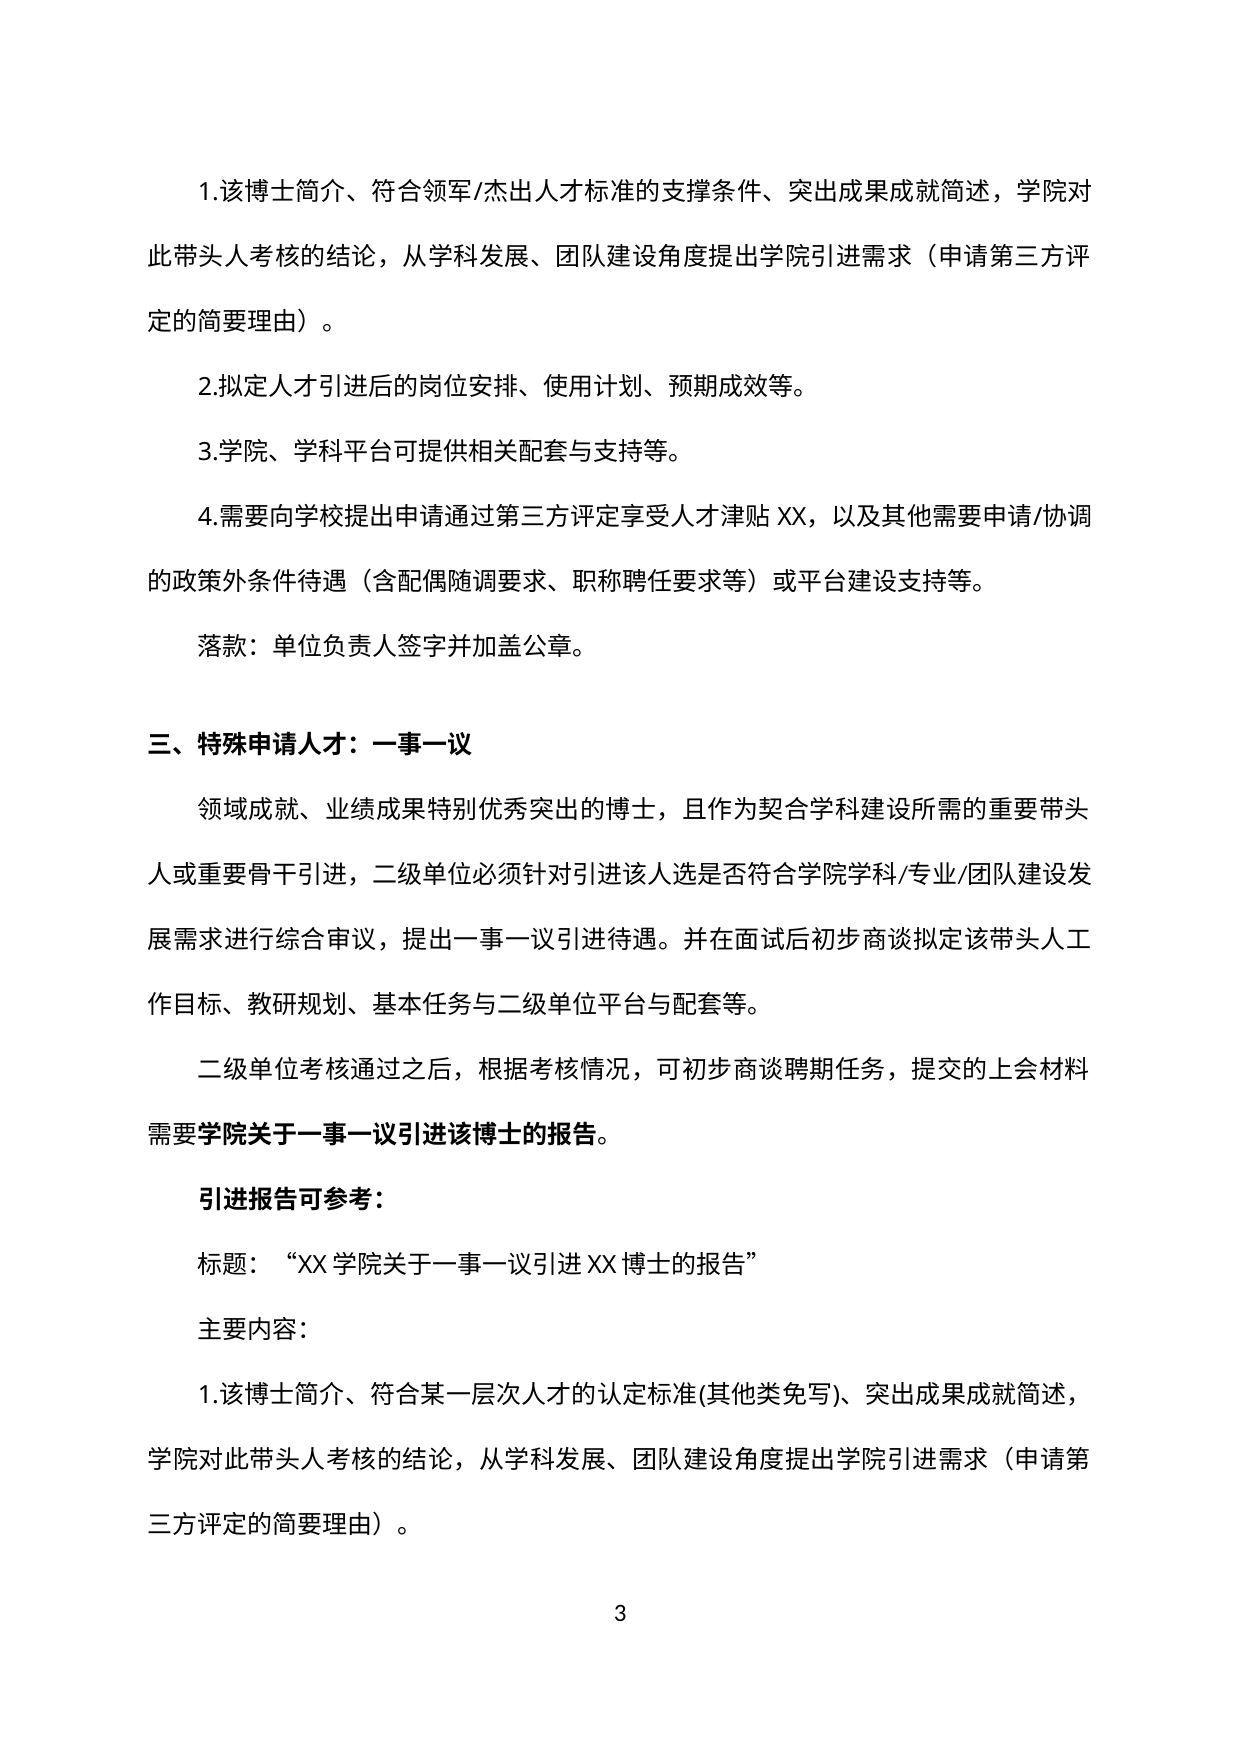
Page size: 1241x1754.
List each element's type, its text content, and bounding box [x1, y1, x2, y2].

text 二级单位考核通过之后，根据考核情况，可初步商谈聘期任务，提交的上会材料需要学院关于一事一议引进该博士的报告。 [148, 1035, 1092, 1165]
text 领域成就、业绩成果特别优秀突出的博士，且作为契合学科建设所需的重要带头人或重要骨干引进，二级单位必须针对引进该人选是否符合学院学科/专业/团队建设发展需求进行综合审议，提出一事一议引进待遇。并在面试后初步商谈拟定该带头人工作目标、教研规划、基本任务与二级单位平台与配套等。 [148, 775, 1092, 1035]
text 落款：单位负责人签字并加盖公章。 [148, 612, 1092, 677]
text 主要内容： [148, 1295, 1092, 1360]
text 引进报告可参考： [148, 1165, 1092, 1230]
text 1.该博士简介、符合某一层次人才的认定标准(其他类免写)、突出成果成就简述，学院对此带头人考核的结论，从学科发展、团队建设角度提出学院引进需求（申请第三方评定的简要理由）。 [148, 1360, 1092, 1555]
text 3.学院、学科平台可提供相关配套与支持等。 [148, 417, 1092, 482]
text 4.需要向学校提出申请通过第三方评定享受人才津贴XX，以及其他需要申请/协调的政策外条件待遇（含配偶随调要求、职称聘任要求等）或平台建设支持等。 [148, 482, 1092, 612]
text 2.拟定人才引进后的岗位安排、使用计划、预期成效等。 [148, 352, 1092, 417]
text 标题：“XX学院关于一事一议引进XX博士的报告” [148, 1230, 1092, 1295]
text 1.该博士简介、符合领军/杰出人才标准的支撑条件、突出成果成就简述，学院对此带头人考核的结论，从学科发展、团队建设角度提出学院引进需求（申请第三方评定的简要理由）。 [148, 157, 1092, 352]
text 三、特殊申请人才：一事一议 [148, 710, 1092, 775]
